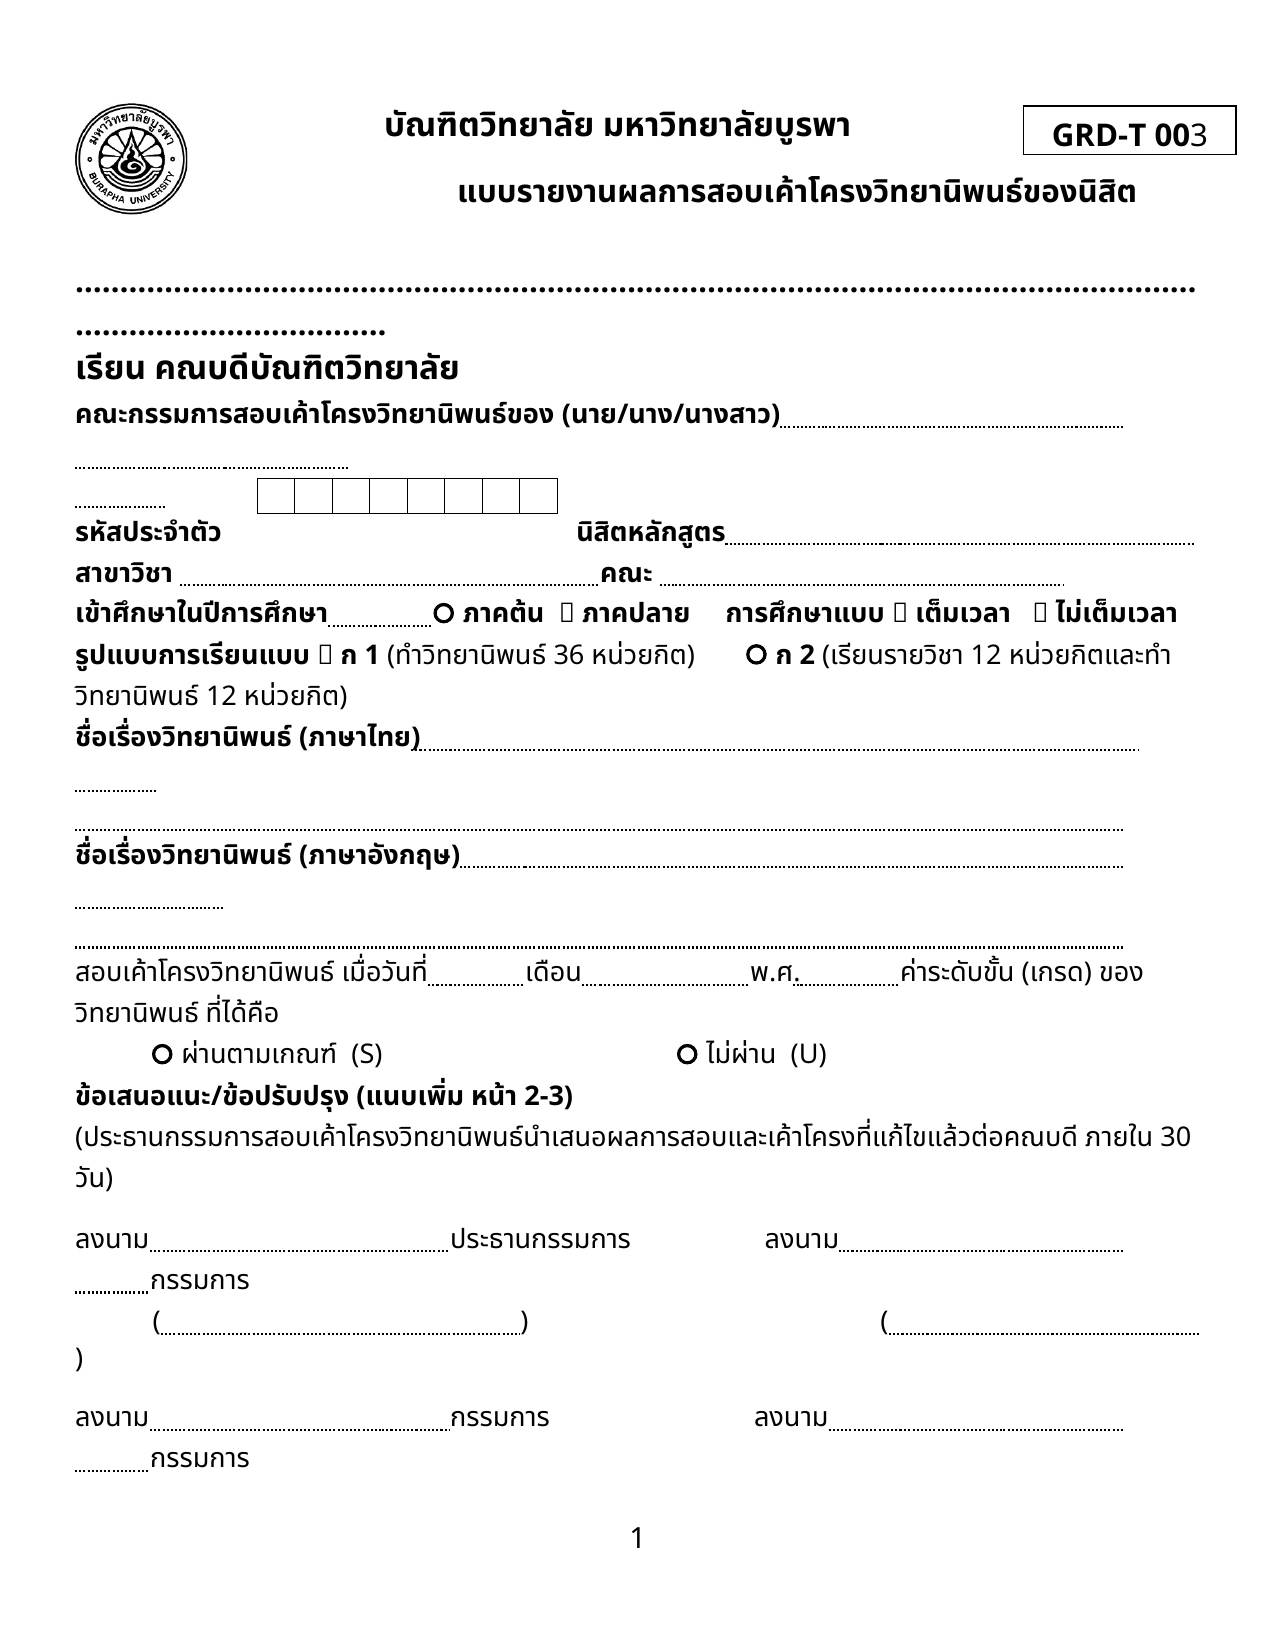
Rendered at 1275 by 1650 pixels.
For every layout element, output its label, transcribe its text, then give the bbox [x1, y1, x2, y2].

text ข้อเสนอแนะ/ข้อปรับปรุง (แนบเพิ่ม หน้า 2-3) [75, 1076, 1200, 1117]
table_header [445, 479, 482, 513]
text ผ่านตามเกณฑ์ (S) ไม่ผ่าน (U) [75, 1035, 1200, 1076]
title แบบรายงานผลการสอบเค้าโครงวิทยานิพนธ์ของนิสิต [75, 169, 1200, 216]
text ลงนาม ประธานกรรมการ ลงนาม กรรมการ [75, 1219, 1200, 1301]
text ชื่อเรื่องวิทยานิพนธ์ (ภาษาไทย) [75, 717, 1200, 795]
text (ประธานกรรมการสอบเค้าโครงวิทยานิพนธ์นำเสนอผลการสอบและเค้าโครงที่แก้ไขแล้วต่อคณบดี ภายใน 30 วัน) [75, 1117, 1200, 1199]
text ชื่อเรื่องวิทยานิพนธ์ (ภาษาอังกฤษ) [75, 835, 1200, 913]
text คณะกรรมการสอบเค้าโครงวิทยานิพนธ์ของ (นาย/นาง/นางสาว) [75, 394, 1200, 473]
text ( ) ( ) [75, 1301, 1200, 1375]
text ลงนาม กรรมการ ลงนาม กรรมการ [75, 1398, 1200, 1480]
text สอบเค้าโครงวิทยานิพนธ์ เมื่อวันที่ เดือน พ.ศ. ค่าระดับขั้น (เกรด) ของวิทยานิพนธ์ ที่ได้คือ [75, 953, 1200, 1035]
table_header [483, 479, 519, 513]
text รหัสประจำตัวนิสิตหลักสูตร [75, 512, 1200, 553]
subtitle เข้าศึกษาในปีการศึกษา ภาคต้น ภาคปลาย การศึกษาแบบ เต็มเวลา ไม่เต็มเวลา [75, 594, 1197, 635]
table_header [333, 479, 369, 513]
text รูปแบบการเรียนแบบ ก 1 (ทำวิทยานิพนธ์ 36 หน่วยกิต) ก 2 (เรียนรายวิชา 12 หน่วยกิตและทำวิทยานิพนธ์ 12 หน่วยกิต) [75, 635, 1200, 717]
table_header [520, 479, 557, 513]
table_header [295, 479, 332, 513]
table_header [408, 479, 444, 513]
table_header [258, 479, 294, 513]
text เรียน คณบดีบัณฑิตวิทยาลัย [75, 344, 1200, 394]
picture [75, 102, 188, 215]
title …………………………………………………………………………………………………………………………………………….. [75, 216, 1200, 344]
text สาขาวิชา คณะ [75, 553, 1200, 594]
table_header [370, 479, 407, 513]
